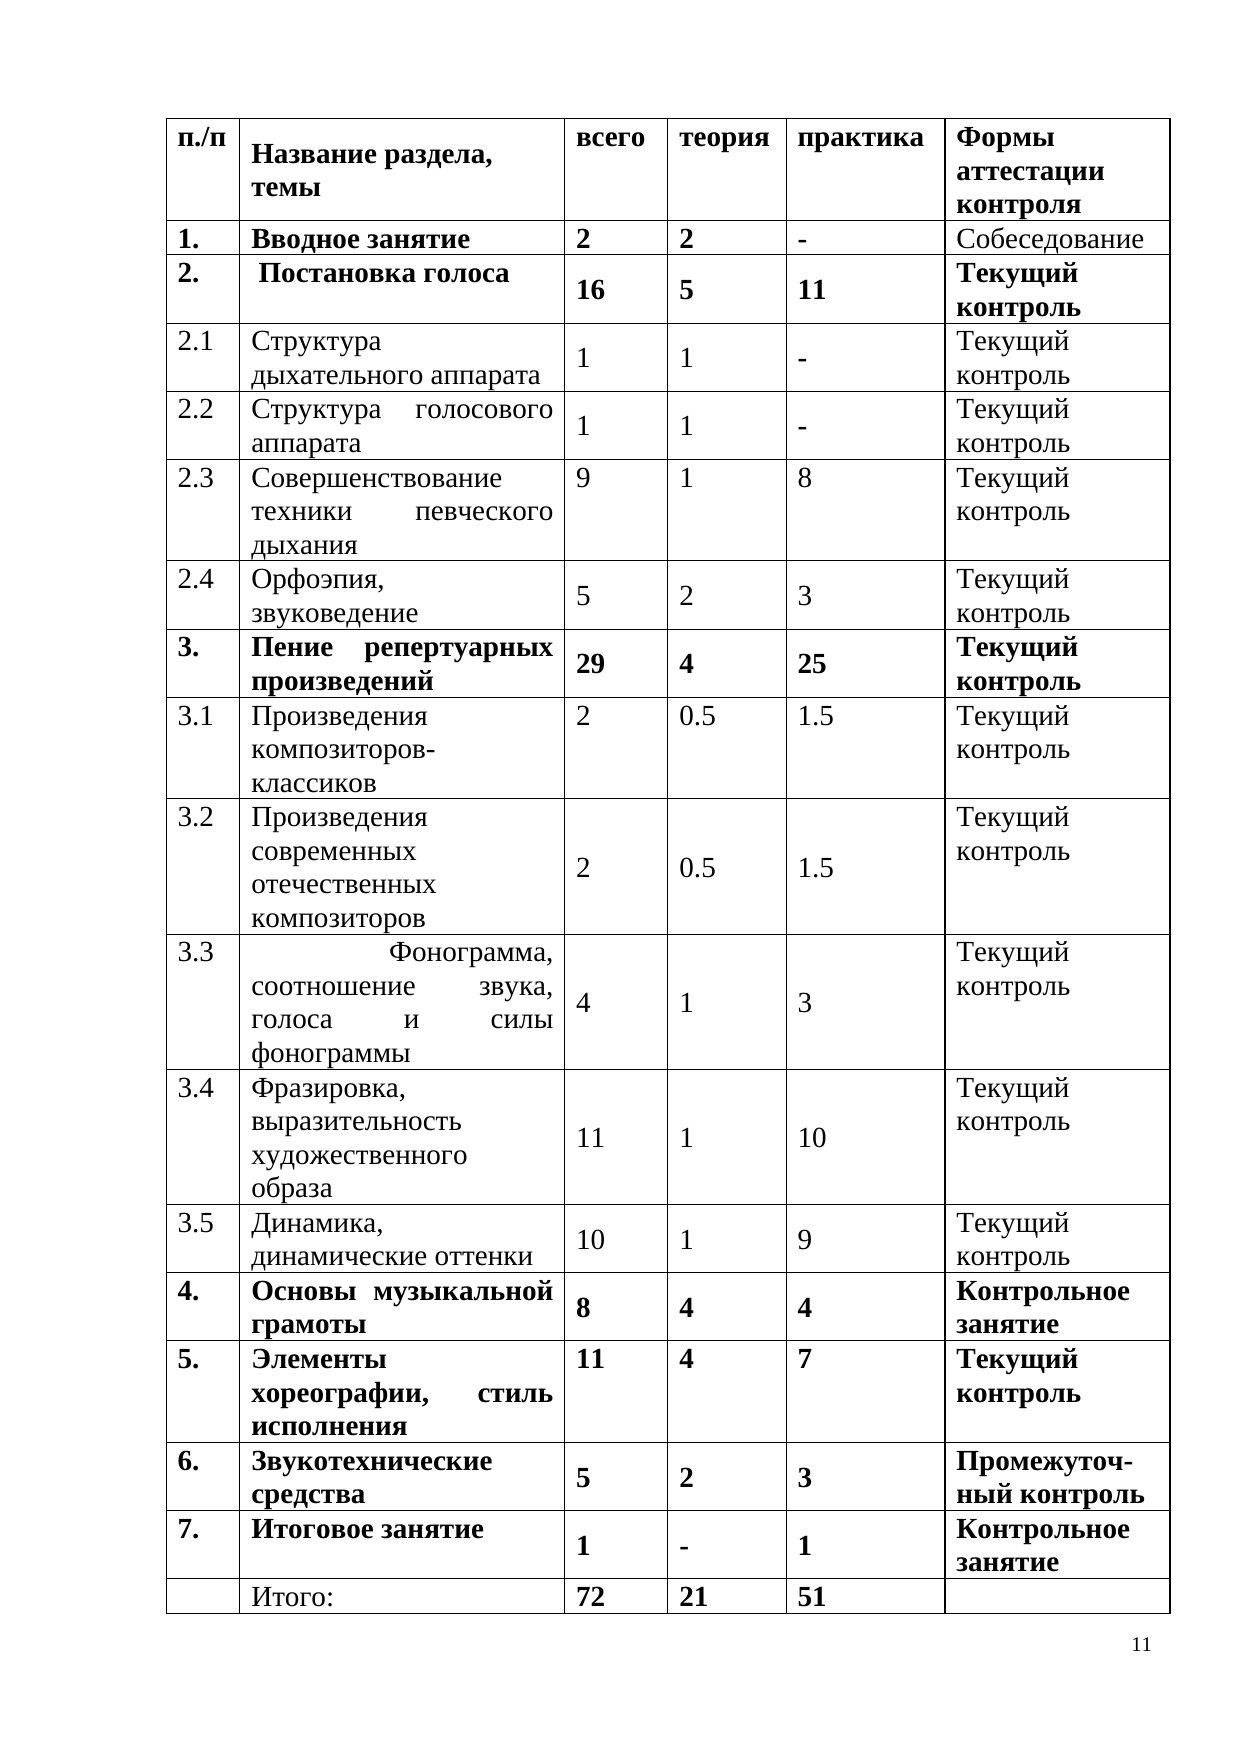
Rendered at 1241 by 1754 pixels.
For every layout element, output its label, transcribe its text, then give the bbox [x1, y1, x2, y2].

table_cell 4. [167, 1273, 239, 1340]
table_cell - [787, 392, 944, 459]
table_cell Текущий контроль [946, 1070, 1169, 1204]
table_cell Текущий контроль [946, 255, 1169, 322]
table_cell 3.3 [167, 935, 239, 1069]
table_cell Фонограмма, соотношение звука, голоса и силы фонограммы [240, 935, 564, 1069]
table_cell Промежуточ-ный контроль [946, 1443, 1169, 1510]
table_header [240, 119, 564, 220]
table_cell - [668, 1511, 786, 1578]
table_cell Текущий контроль [946, 324, 1169, 391]
table_cell 11 [787, 255, 944, 322]
table_cell Динамика, динамические оттенки [240, 1205, 564, 1272]
table_cell 0.5 [668, 698, 786, 798]
table_cell 5 [668, 255, 786, 322]
table_cell 1 [668, 460, 786, 560]
table_cell 21 [668, 1579, 786, 1613]
table_cell 29 [565, 630, 667, 697]
table_cell 4 [668, 1273, 786, 1340]
table_cell Итого: [240, 1579, 564, 1613]
table_cell 2 [565, 799, 667, 933]
table_cell Текущий контроль [946, 392, 1169, 459]
table_cell 1 [565, 1511, 667, 1578]
table_cell 1 [787, 1511, 944, 1578]
table_cell - [787, 324, 944, 391]
table_cell 3 [787, 561, 944, 628]
table_cell 1 [668, 392, 786, 459]
table_cell Собеседование [946, 221, 1169, 254]
table_cell 1 [565, 324, 667, 391]
table_cell 51 [787, 1579, 944, 1613]
table_cell 4 [668, 630, 786, 697]
table_cell 1 [668, 1205, 786, 1272]
table_cell Текущий контроль [946, 935, 1169, 1069]
table_cell 6. [167, 1443, 239, 1510]
table_cell Текущий контроль [946, 698, 1169, 798]
table_cell 3.1 [167, 698, 239, 798]
table_cell 5 [565, 1443, 667, 1510]
table_header № п./п [167, 119, 239, 220]
table_cell 4 [565, 935, 667, 1069]
table_cell 11 [565, 1070, 667, 1204]
table_cell 72 [565, 1579, 667, 1613]
table_cell Текущий контроль [946, 561, 1169, 628]
table_cell 5 [565, 561, 667, 628]
table_cell 5. [167, 1341, 239, 1442]
table_cell 8 [565, 1273, 667, 1340]
table_cell 4 [668, 1341, 786, 1442]
table_cell 1. [167, 221, 239, 254]
table_cell всего [565, 119, 667, 220]
table_cell 1 [668, 324, 786, 391]
table_cell [946, 1579, 1169, 1613]
table_cell Элементы хореографии, стиль исполнения [240, 1341, 564, 1442]
table_cell 25 [787, 630, 944, 697]
table_cell 2.1 [167, 324, 239, 391]
table_cell 7. [167, 1511, 239, 1578]
table_cell 2 [668, 561, 786, 628]
table_cell 1.5 [787, 698, 944, 798]
table_cell 4 [787, 1273, 944, 1340]
table_cell 11 [565, 1341, 667, 1442]
table_cell Контрольное занятие [946, 1511, 1169, 1578]
table_cell теория [668, 119, 786, 220]
table_cell 2 [668, 1443, 786, 1510]
table_cell Совершенствование техники певческого дыхания [240, 460, 564, 560]
table_cell Орфоэпия, звуковедение [240, 561, 564, 628]
table_cell 16 [565, 255, 667, 322]
table_cell Постановка голоса [240, 255, 564, 322]
table_cell 2 [565, 698, 667, 798]
table_cell Произведения современных отечественных композиторов [240, 799, 564, 933]
table_cell 1 [668, 935, 786, 1069]
table_cell Произведения композиторов-классиков [240, 698, 564, 798]
table_cell 3. [167, 630, 239, 697]
table_cell 7 [787, 1341, 944, 1442]
table_cell 2 [565, 221, 667, 254]
table_cell 2 [668, 221, 786, 254]
table_cell 10 [787, 1070, 944, 1204]
table_cell Фразировка, выразительность художественного образа [240, 1070, 564, 1204]
table_cell Итоговое занятие [240, 1511, 564, 1578]
table_cell 8 [787, 460, 944, 560]
table_cell Основы музыкальной грамоты [240, 1273, 564, 1340]
table_cell Текущий контроль [946, 1205, 1169, 1272]
table_cell 9 [787, 1205, 944, 1272]
table_cell 2.4 [167, 561, 239, 628]
table_cell 3.4 [167, 1070, 239, 1204]
table_cell 10 [565, 1205, 667, 1272]
table_cell Контрольное занятие [946, 1273, 1169, 1340]
table_cell Пение репертуарных произведений [240, 630, 564, 697]
table_cell Текущий контроль [946, 799, 1169, 933]
table_cell Текущий контроль [946, 460, 1169, 560]
table_cell 1.5 [787, 799, 944, 933]
table_cell Текущий контроль [946, 1341, 1169, 1442]
table_cell 1 [565, 392, 667, 459]
table_cell 3.2 [167, 799, 239, 933]
table_cell [167, 1579, 239, 1613]
table_cell - [787, 221, 944, 254]
table_cell 3.5 [167, 1205, 239, 1272]
table_cell 3 [787, 1443, 944, 1510]
table_cell Структура голосового аппарата [240, 392, 564, 459]
table_cell Звукотехнические средства [240, 1443, 564, 1510]
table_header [946, 119, 1169, 220]
table_cell 2. [167, 255, 239, 322]
table_cell 1 [668, 1070, 786, 1204]
table_cell Текущий контроль [946, 630, 1169, 697]
table_cell 3 [787, 935, 944, 1069]
table_cell Вводное занятие [240, 221, 564, 254]
table_cell 9 [565, 460, 667, 560]
table_cell 2.2 [167, 392, 239, 459]
table_cell Структура дыхательного аппарата [240, 324, 564, 391]
table_cell практика [787, 119, 944, 220]
table_cell 2.3 [167, 460, 239, 560]
table_cell 0.5 [668, 799, 786, 933]
